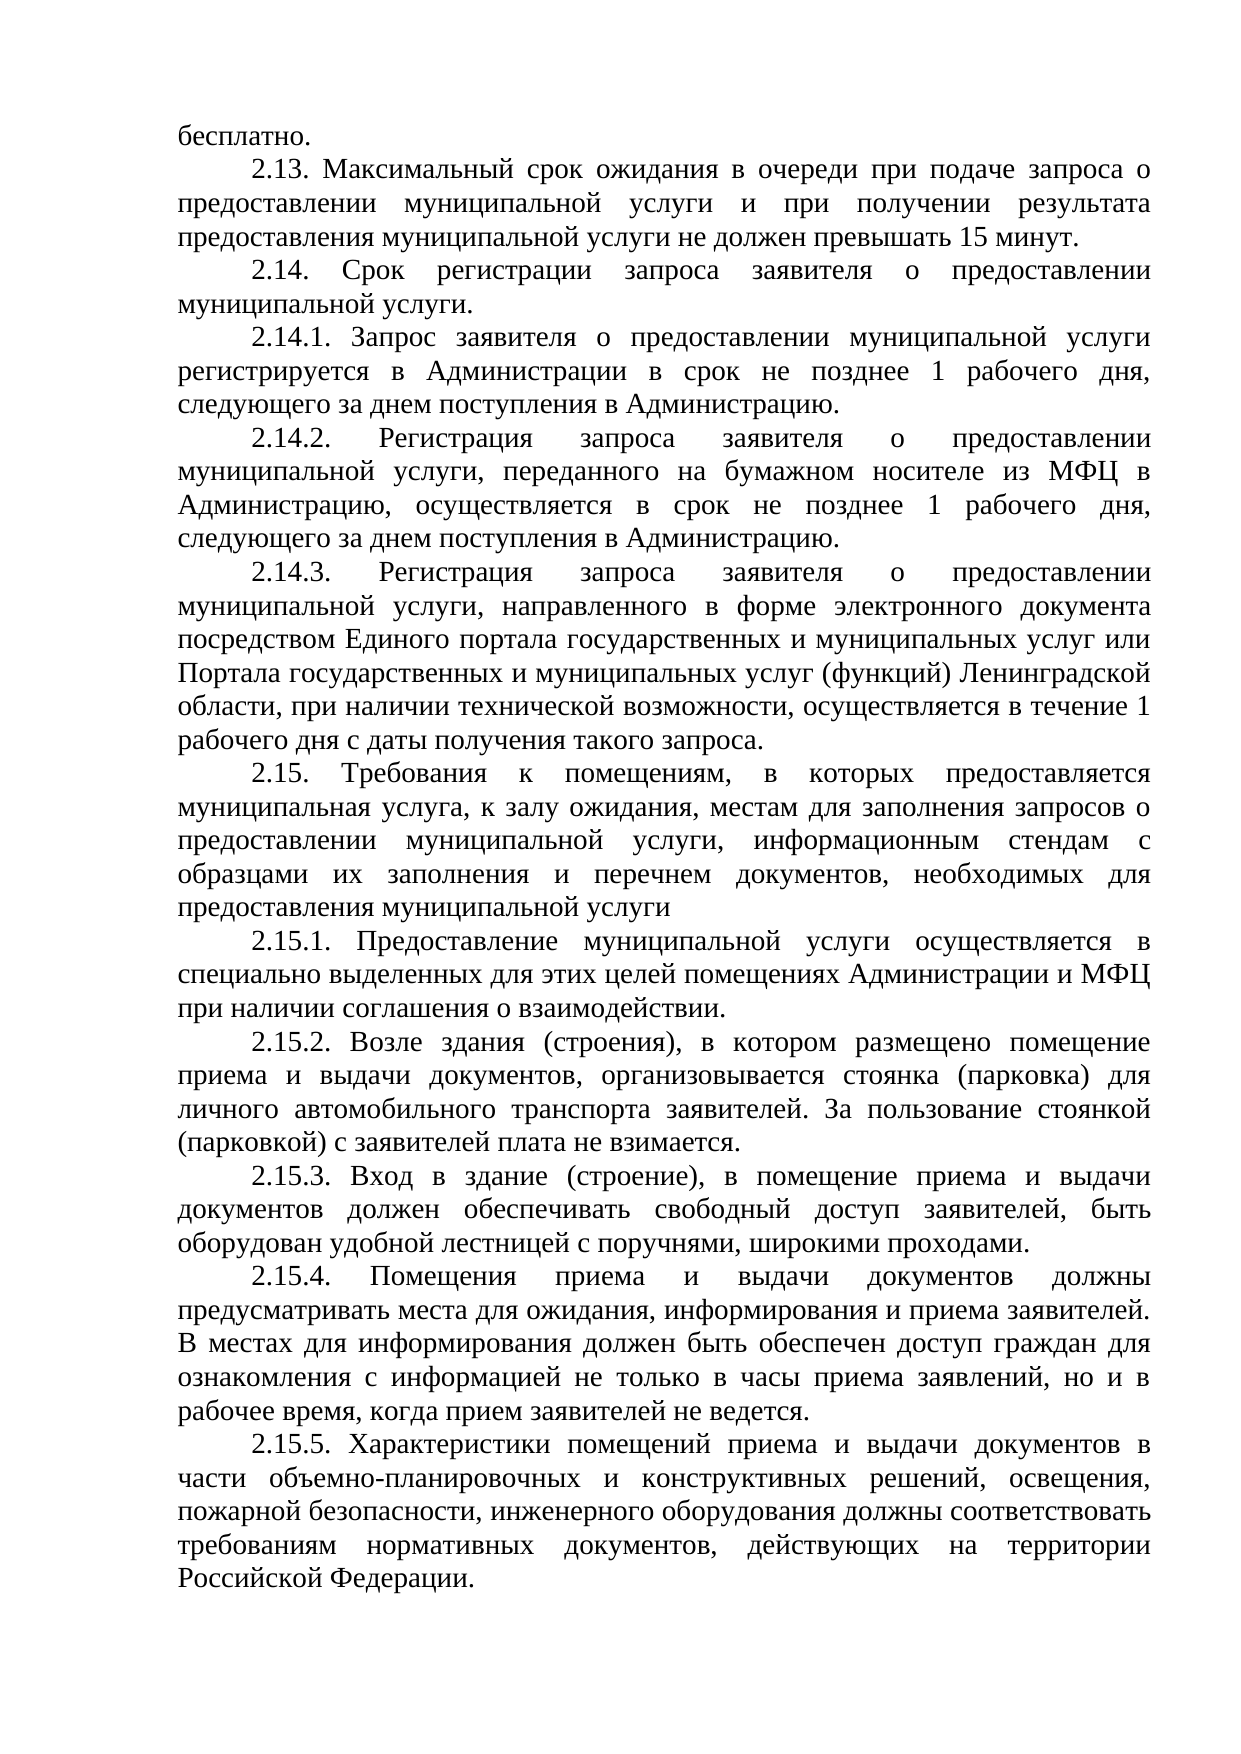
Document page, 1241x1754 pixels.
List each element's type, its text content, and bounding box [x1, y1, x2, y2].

title 2.14.3. Регистрация запроса заявителя о предоставлении муниципальной услуги, направленного в форме электронного документа посредством Единого портала государственных и муниципальных услуг или Портала государственных и муниципальных услуг (функций) Ленинградской области, при наличии технической возможности, осуществляется в течение 1 рабочего дня с даты получения такого запроса. [177, 554, 1152, 755]
text 2.13. Максимальный срок ожидания в очереди при подаче запроса о предоставлении муниципальной услуги и при получении результата предоставления муниципальной услуги не должен превышать 15 минут. [177, 152, 1152, 252]
title 2.15.1. Предоставление муниципальной услуги осуществляется в специально выделенных для этих целей помещениях Администрации и МФЦ при наличии соглашения о взаимодействии. [177, 923, 1152, 1024]
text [177, 118, 1152, 152]
title 2.15. Требования к помещениям, в которых предоставляется муниципальная услуга, к залу ожидания, местам для заполнения запросов о предоставлении муниципальной услуги, информационным стендам с образцами их заполнения и перечнем документов, необходимых для предоставления муниципальной услуги [177, 755, 1152, 923]
text 2.14.2. Регистрация запроса заявителя о предоставлении муниципальной услуги, переданного на бумажном носителе из МФЦ в Администрацию, осуществляется в срок не позднее 1 рабочего дня, следующего за днем поступления в Администрацию. [177, 420, 1152, 554]
text 2.15.3. Вход в здание (строение), в помещение приема и выдачи документов должен обеспечивать свободный доступ заявителей, быть оборудован удобной лестницей с поручнями, широкими проходами. [177, 1158, 1152, 1258]
text 2.14. Срок регистрации запроса заявителя о предоставлении муниципальной услуги. [177, 252, 1152, 319]
text 2.15.2. Возле здания (строения), в котором размещено помещение приема и выдачи документов, организовывается стоянка (парковка) для личного автомобильного транспорта заявителей. За пользование стоянкой (парковкой) с заявителей плата не взимается. [177, 1024, 1152, 1158]
text 2.14.1. Запрос заявителя о предоставлении муниципальной услуги регистрируется в Администрации в срок не позднее 1 рабочего дня, следующего за днем поступления в Администрацию. [177, 319, 1152, 420]
text 2.15.4. Помещения приема и выдачи документов должны предусматривать места для ожидания, информирования и приема заявителей. В местах для информирования должен быть обеспечен доступ граждан для ознакомления с информацией не только в часы приема заявлений, но и в рабочее время, когда прием заявителей не ведется. [177, 1258, 1152, 1426]
text 2.15.5. Характеристики помещений приема и выдачи документов в части объемно-планировочных и конструктивных решений, освещения, пожарной безопасности, инженерного оборудования должны соответствовать требованиям нормативных документов, действующих на территории Российской Федерации. [177, 1426, 1152, 1594]
